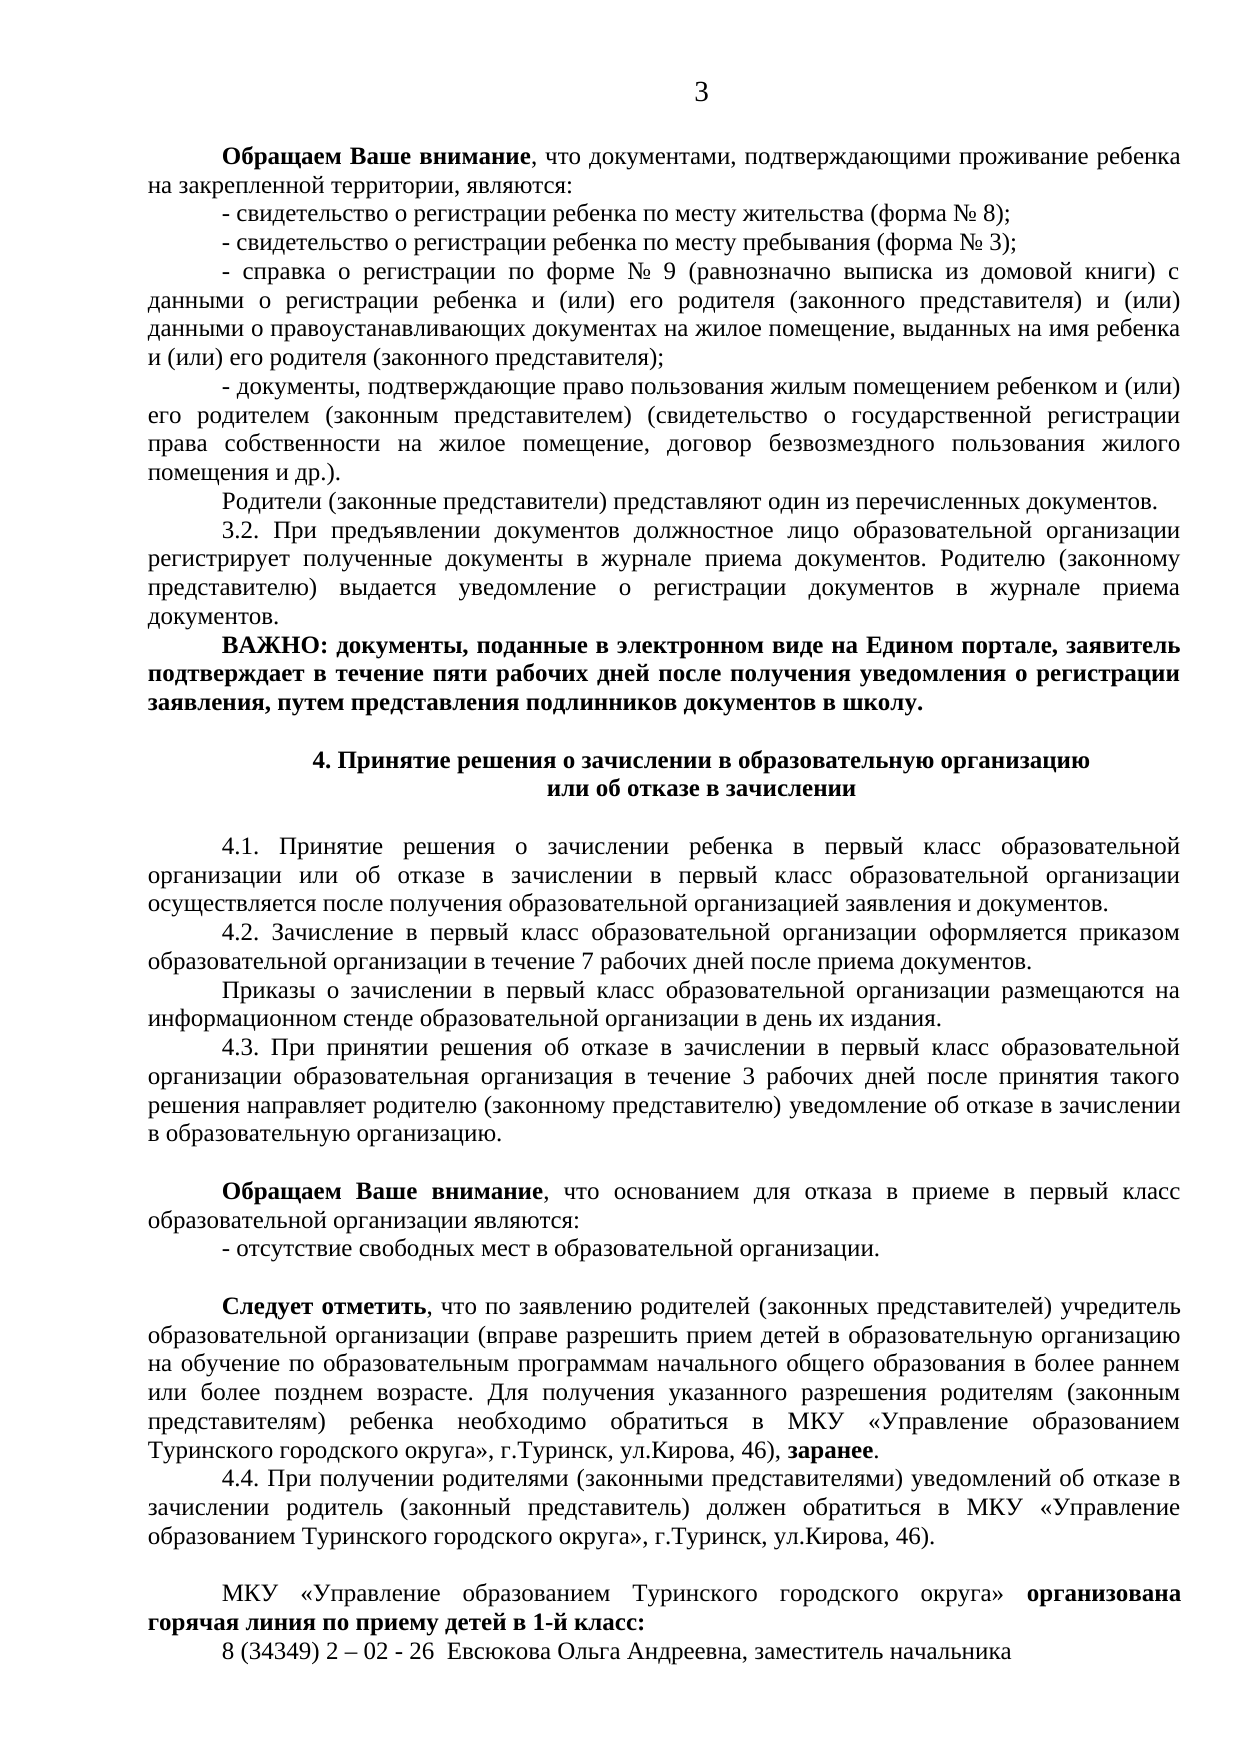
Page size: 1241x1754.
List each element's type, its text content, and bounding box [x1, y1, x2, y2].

text или об отказе в зачислении [148, 773, 1181, 802]
text - свидетельство о регистрации ребенка по месту жительства (форма № 8); [148, 198, 1181, 227]
text - справка о регистрации по форме № 9 (равнозначно выписка из домовой книги) с данными о регистрации ребенка и (или) его родителя (законного представителя) и (или) данными о правоустанавливающих документах на жилое помещение, выданных на имя ребенка и (или) его родителя (законного представителя); [148, 256, 1181, 371]
text - отсутствие свободных мест в образовательной организации. [148, 1233, 1181, 1262]
text Следует отметить, что по заявлению родителей (законных представителей) учредитель образовательной организации (вправе разрешить прием детей в образовательную организацию на обучение по образовательным программам начального общего образования в более раннем или более позднем возрасте. Для получения указанного разрешения родителям (законным представителям) ребенка необходимо обратиться в МКУ «Управление образованием Туринского городского округа», г.Туринск, ул.Кирова, 46), заранее. [148, 1291, 1181, 1463]
text ВАЖНО: документы, поданные в электронном виде на Едином портале, заявитель подтверждает в течение пяти рабочих дней после получения уведомления о регистрации заявления, путем представления подлинников документов в школу. [148, 630, 1181, 716]
text 4.2. Зачисление в первый класс образовательной организации оформляется приказом образовательной организации в течение 7 рабочих дней после приема документов. [148, 917, 1181, 975]
text 3.2. При предъявлении документов должностное лицо образовательной организации регистрирует полученные документы в журнале приема документов. Родителю (законному представителю) выдается уведомление о регистрации документов в журнале приема документов. [148, 515, 1181, 630]
text Обращаем Ваше внимание, что документами, подтверждающими проживание ребенка на закрепленной территории, являются: [148, 141, 1181, 198]
text 4. Принятие решения о зачислении в образовательную организацию [148, 745, 1181, 773]
text 4.1. Принятие решения о зачислении ребенка в первый класс образовательной организации или об отказе в зачислении в первый класс образовательной организации осуществляется после получения образовательной организацией заявления и документов. [148, 831, 1181, 917]
text - документы, подтверждающие право пользования жилым помещением ребенком и (или) его родителем (законным представителем) (свидетельство о государственной регистрации права собственности на жилое помещение, договор безвозмездного пользования жилого помещения и др.). [148, 371, 1181, 486]
text Приказы о зачислении в первый класс образовательной организации размещаются на информационном стенде образовательной организации в день их издания. [148, 975, 1181, 1032]
text - свидетельство о регистрации ребенка по месту пребывания (форма № 3); [148, 227, 1181, 256]
text 4.4. При получении родителями (законными представителями) уведомлений об отказе в зачислении родитель (законный представитель) должен обратиться в МКУ «Управление образованием Туринского городского округа», г.Туринск, ул.Кирова, 46). [148, 1463, 1181, 1550]
text 4.3. При принятии решения об отказе в зачислении в первый класс образовательной организации образовательная организация в течение 3 рабочих дней после принятия такого решения направляет родителю (законному представителю) уведомление об отказе в зачислении в образовательную организацию. [148, 1032, 1181, 1147]
text Родители (законные представители) представляют один из перечисленных документов. [148, 486, 1181, 515]
text Обращаем Ваше внимание, что основанием для отказа в приеме в первый класс образовательной организации являются: [148, 1176, 1181, 1233]
text МКУ «Управление образованием Туринского городского округа» организована горячая линия по приему детей в 1-й класс: [148, 1578, 1181, 1636]
text 8 (34349) 2 – 02 - 26 Евсюкова Ольга Андреевна, заместитель начальника [148, 1636, 1181, 1665]
